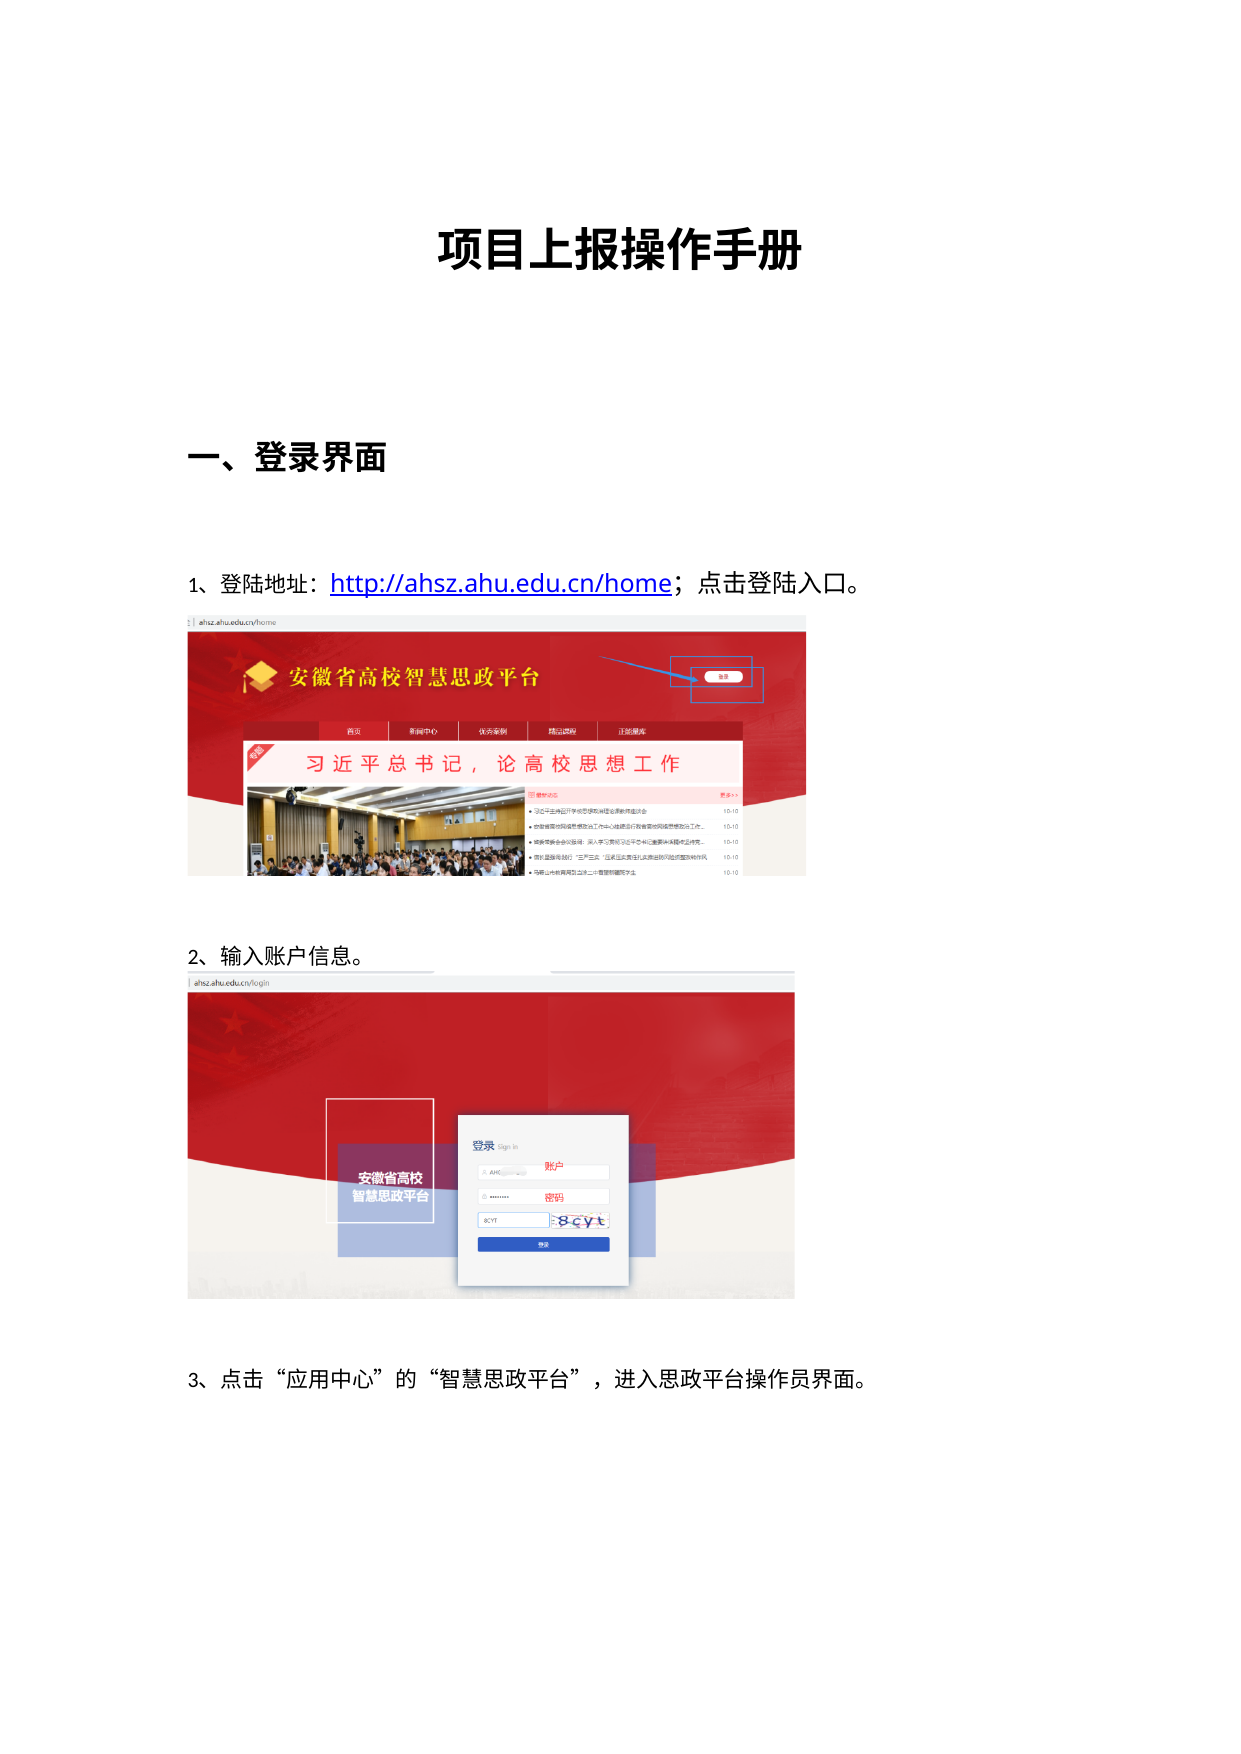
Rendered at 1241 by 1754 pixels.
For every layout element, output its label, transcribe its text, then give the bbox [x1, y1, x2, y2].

text 2、输入账户信息。 [187, 939, 1053, 971]
text 1、登陆地址：http://ahsz.ahu.edu.cn/home；点击登陆入口。 [187, 549, 1053, 614]
text 3、点击“应用中心”的“智慧思政平台”，进入思政平台操作员界面。 [187, 1361, 1053, 1394]
picture [187, 971, 795, 1299]
subtitle 登录界面 [187, 422, 1053, 487]
picture [187, 613, 807, 876]
subtitle 项目上报操作手册 [187, 197, 1053, 295]
